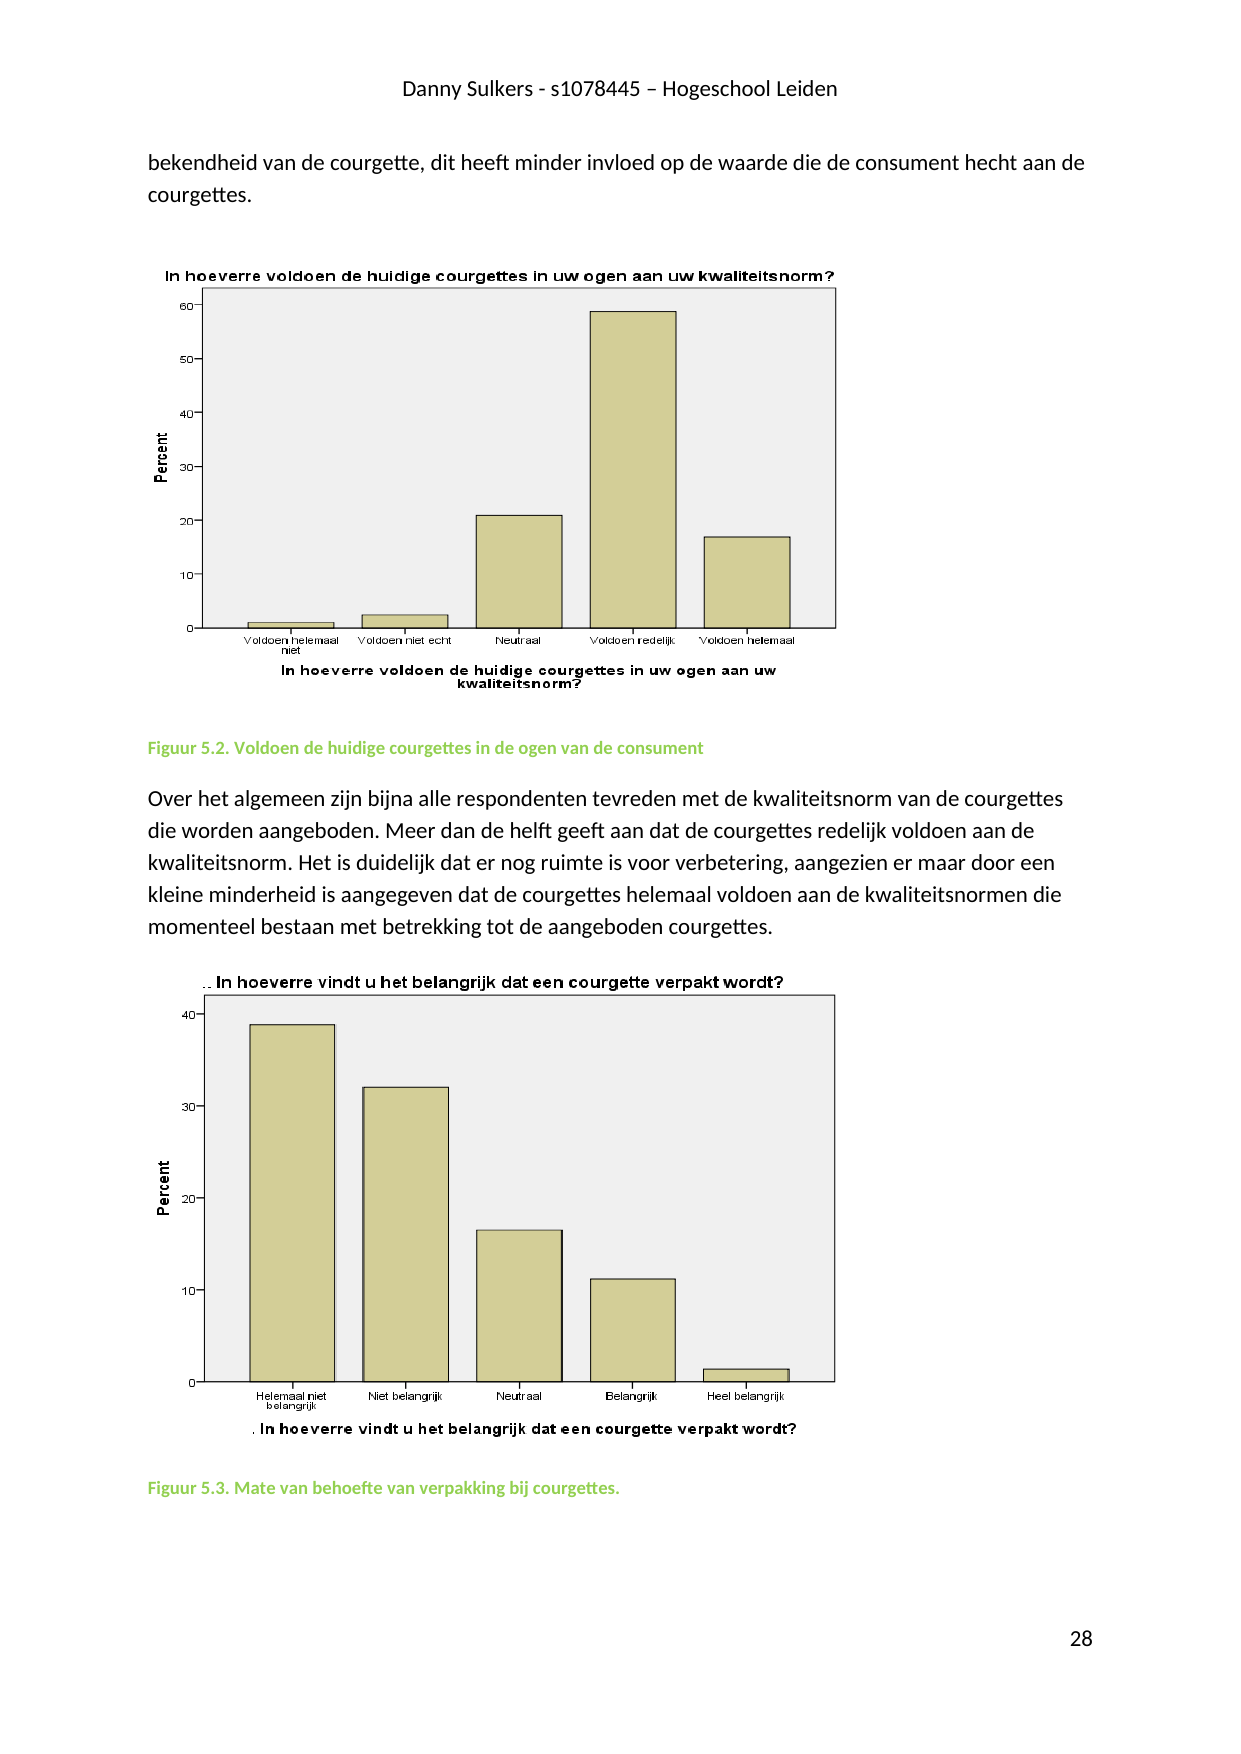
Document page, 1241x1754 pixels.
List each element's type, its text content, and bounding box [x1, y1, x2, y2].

picture [147, 265, 859, 712]
picture [147, 965, 843, 1451]
text Over het algemeen zijn bijna alle respondenten tevreden met de kwaliteitsnorm van de courgettes die worden aangeboden. Meer dan de helft geeft aan dat de courgettes redelijk voldoen aan de kwaliteitsnorm. Het is duidelijk dat er nog ruimte is voor verbetering, aangezien er maar door een kleine minderheid is aangegeven dat de courgettes helemaal voldoen aan de kwaliteitsnormen die momenteel bestaan met betrekking tot de aangeboden courgettes. [148, 784, 1093, 940]
text Figuur 5.2. Voldoen de huidige courgettes in de ogen van de consument [148, 736, 1093, 759]
text Figuur 5.3. Mate van behoefte van verpakking bij courgettes. [148, 1476, 1093, 1499]
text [148, 148, 1093, 240]
